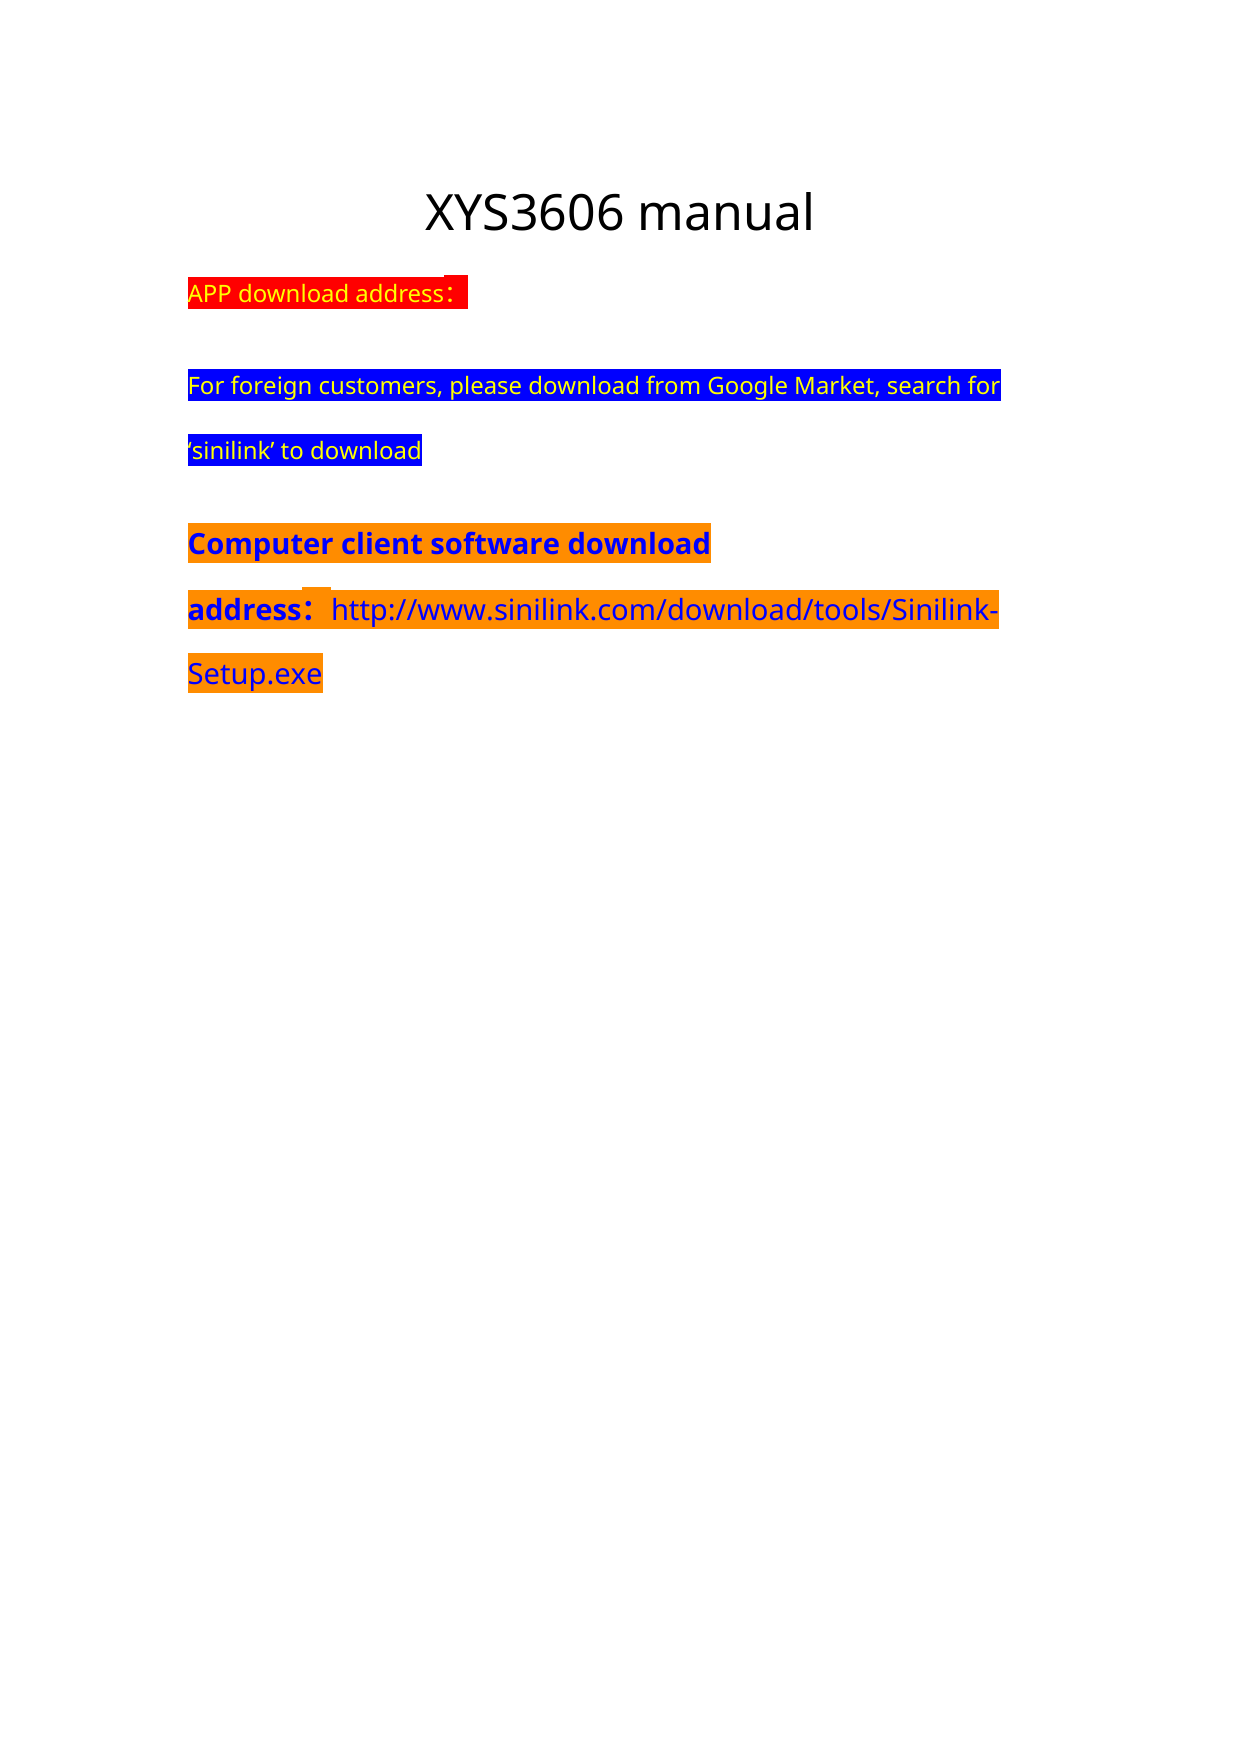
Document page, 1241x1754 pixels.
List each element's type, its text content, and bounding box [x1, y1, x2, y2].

text For foreign customers, please download from Google Market, search for ‘sinilink’ to download [187, 352, 1053, 482]
text XYS3606 manual [187, 162, 1053, 259]
text APP download address： [187, 259, 1053, 324]
text Computer client software download address：http://www.sinilink.com/download/tools/Sinilink-Setup.exe [187, 511, 1053, 706]
